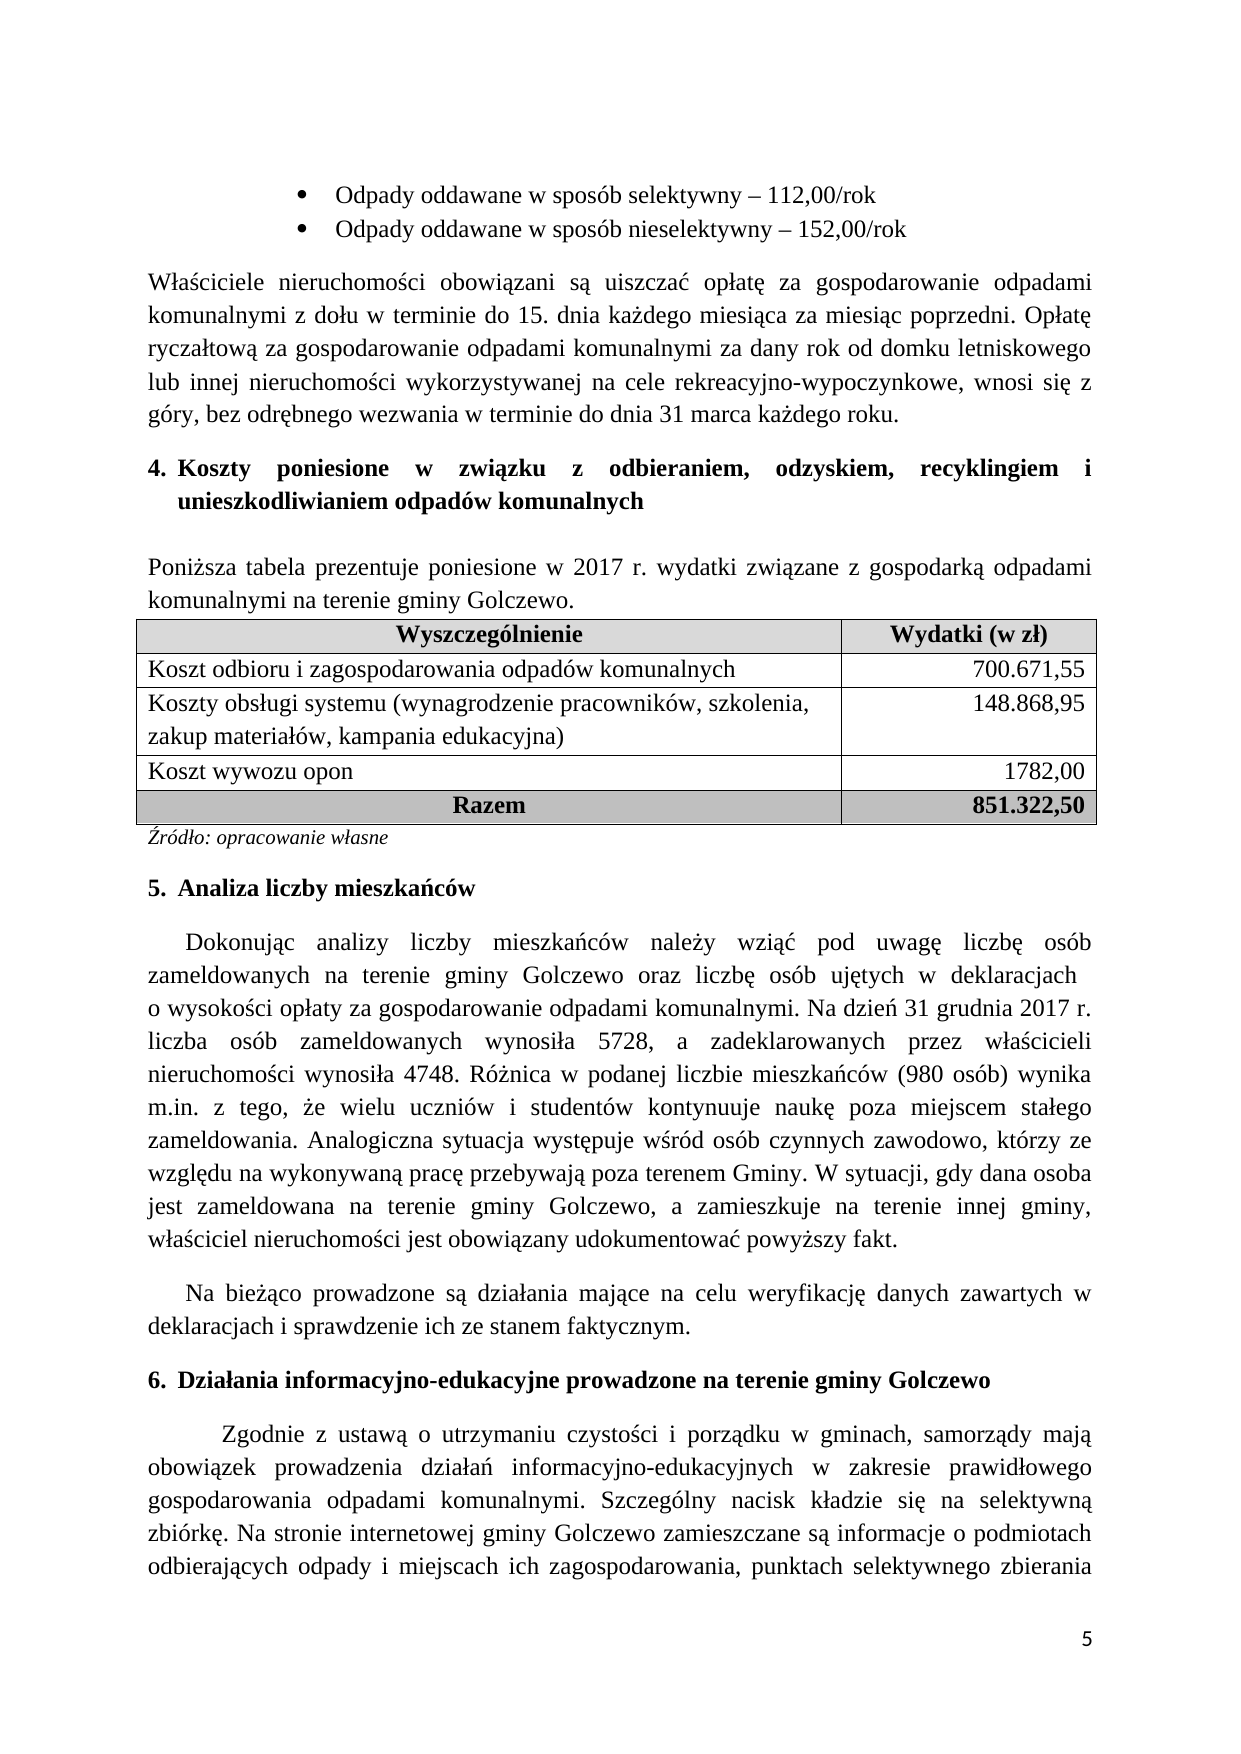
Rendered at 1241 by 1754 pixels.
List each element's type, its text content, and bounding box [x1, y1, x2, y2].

table_header Wyszczególnienie [137, 620, 841, 653]
table_header Wydatki (w zł) [842, 620, 1096, 653]
text Dokonując analizy liczby mieszkańców należy wziąć pod uwagę liczbę osób zameldowanych na terenie gminy Golczewo oraz liczbę osób ujętych w deklaracjach o wysokości opłaty za gospodarowanie odpadami komunalnymi. Na dzień 31 grudnia 2017 r. liczba osób zameldowanych wynosiła 5728, a zadeklarowanych przez właścicieli nieruchomości wynosiła 4748. Różnica w podanej liczbie mieszkańców (980 osób) wynika m.in. z tego, że wielu uczniów i studentów kontynuuje naukę poza miejscem stałego zameldowania. Analogiczna sytuacja występuje wśród osób czynnych zawodowo, którzy ze względu na wykonywaną pracę przebywają poza terenem Gminy. W sytuacji, gdy dana osoba jest zameldowana na terenie gminy Golczewo, a zamieszkuje na terenie innej gminy, właściciel nieruchomości jest obowiązany udokumentować powyższy fakt. [148, 927, 1093, 1253]
text 6. Działania informacyjno-edukacyjne prowadzone na terenie gminy Golczewo [148, 1365, 1093, 1393]
table_cell Koszty obsługi systemu (wynagrodzenie pracowników, szkolenia, zakup materiałów, kampania edukacyjna) [137, 688, 841, 755]
table_cell 148.868,95 [842, 688, 1096, 755]
table_cell 700.671,55 [842, 654, 1096, 687]
text Na bieżąco prowadzone są działania mające na celu weryfikację danych zawartych w deklaracjach i sprawdzenie ich ze stanem faktycznym. [148, 1278, 1093, 1340]
table_cell 1782,00 [842, 756, 1096, 789]
text Poniższa tabela prezentuje poniesione w 2017 r. wydatki związane z gospodarką odpadami komunalnymi na terenie gminy Golczewo. [148, 552, 1093, 614]
text Właściciele nieruchomości obowiązani są uiszczać opłatę za gospodarowanie odpadami komunalnymi z dołu w terminie do 15. dnia każdego miesiąca za miesiąc poprzedni. Opłatę ryczałtową za gospodarowanie odpadami komunalnymi za dany rok od domku letniskowego lub innej nieruchomości wykorzystywanej na cele rekreacyjno-wypoczynkowe, wnosi się z góry, bez odrębnego wezwania w terminie do dnia 31 marca każdego roku. [148, 267, 1093, 428]
table_cell Koszt odbioru i zagospodarowania odpadów komunalnych [137, 654, 841, 687]
table_cell 851.322,50 [842, 791, 1096, 823]
table_cell Koszt wywozu opon [137, 756, 841, 789]
list Analiza liczby mieszkańców [148, 873, 1093, 902]
list Odpady oddawane w sposób selektywny – 112,00/rok [298, 181, 1093, 209]
text Źródło: opracowanie własne [148, 825, 1093, 849]
list Odpady oddawane w sposób nieselektywny – 152,00/rok [298, 214, 1093, 242]
list Koszty poniesione w związku z odbieraniem, odzyskiem, recyklingiem i unieszkodliwianiem odpadów komunalnych [148, 453, 1093, 515]
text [148, 1419, 1093, 1579]
table_cell Razem [137, 791, 841, 823]
